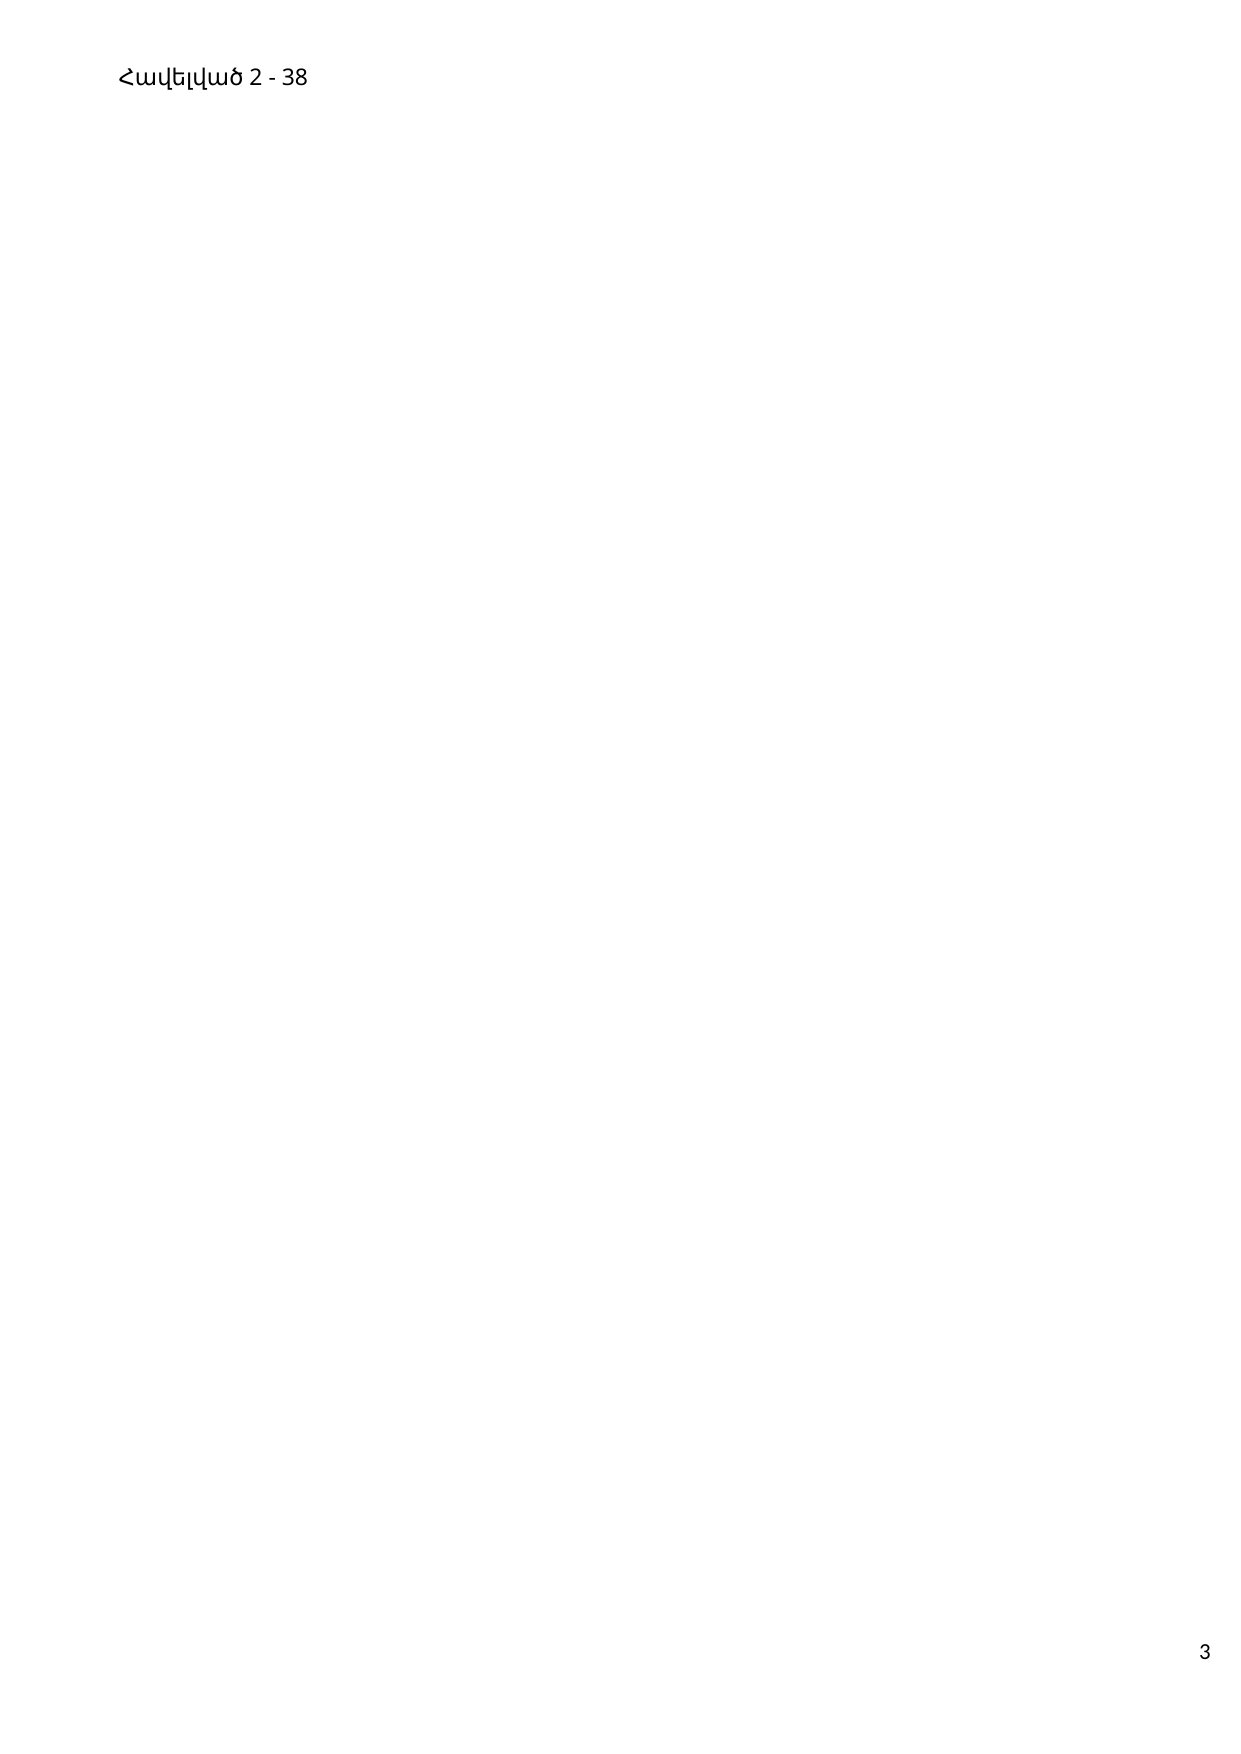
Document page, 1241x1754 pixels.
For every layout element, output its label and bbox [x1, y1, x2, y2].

text [118, 29, 1211, 92]
